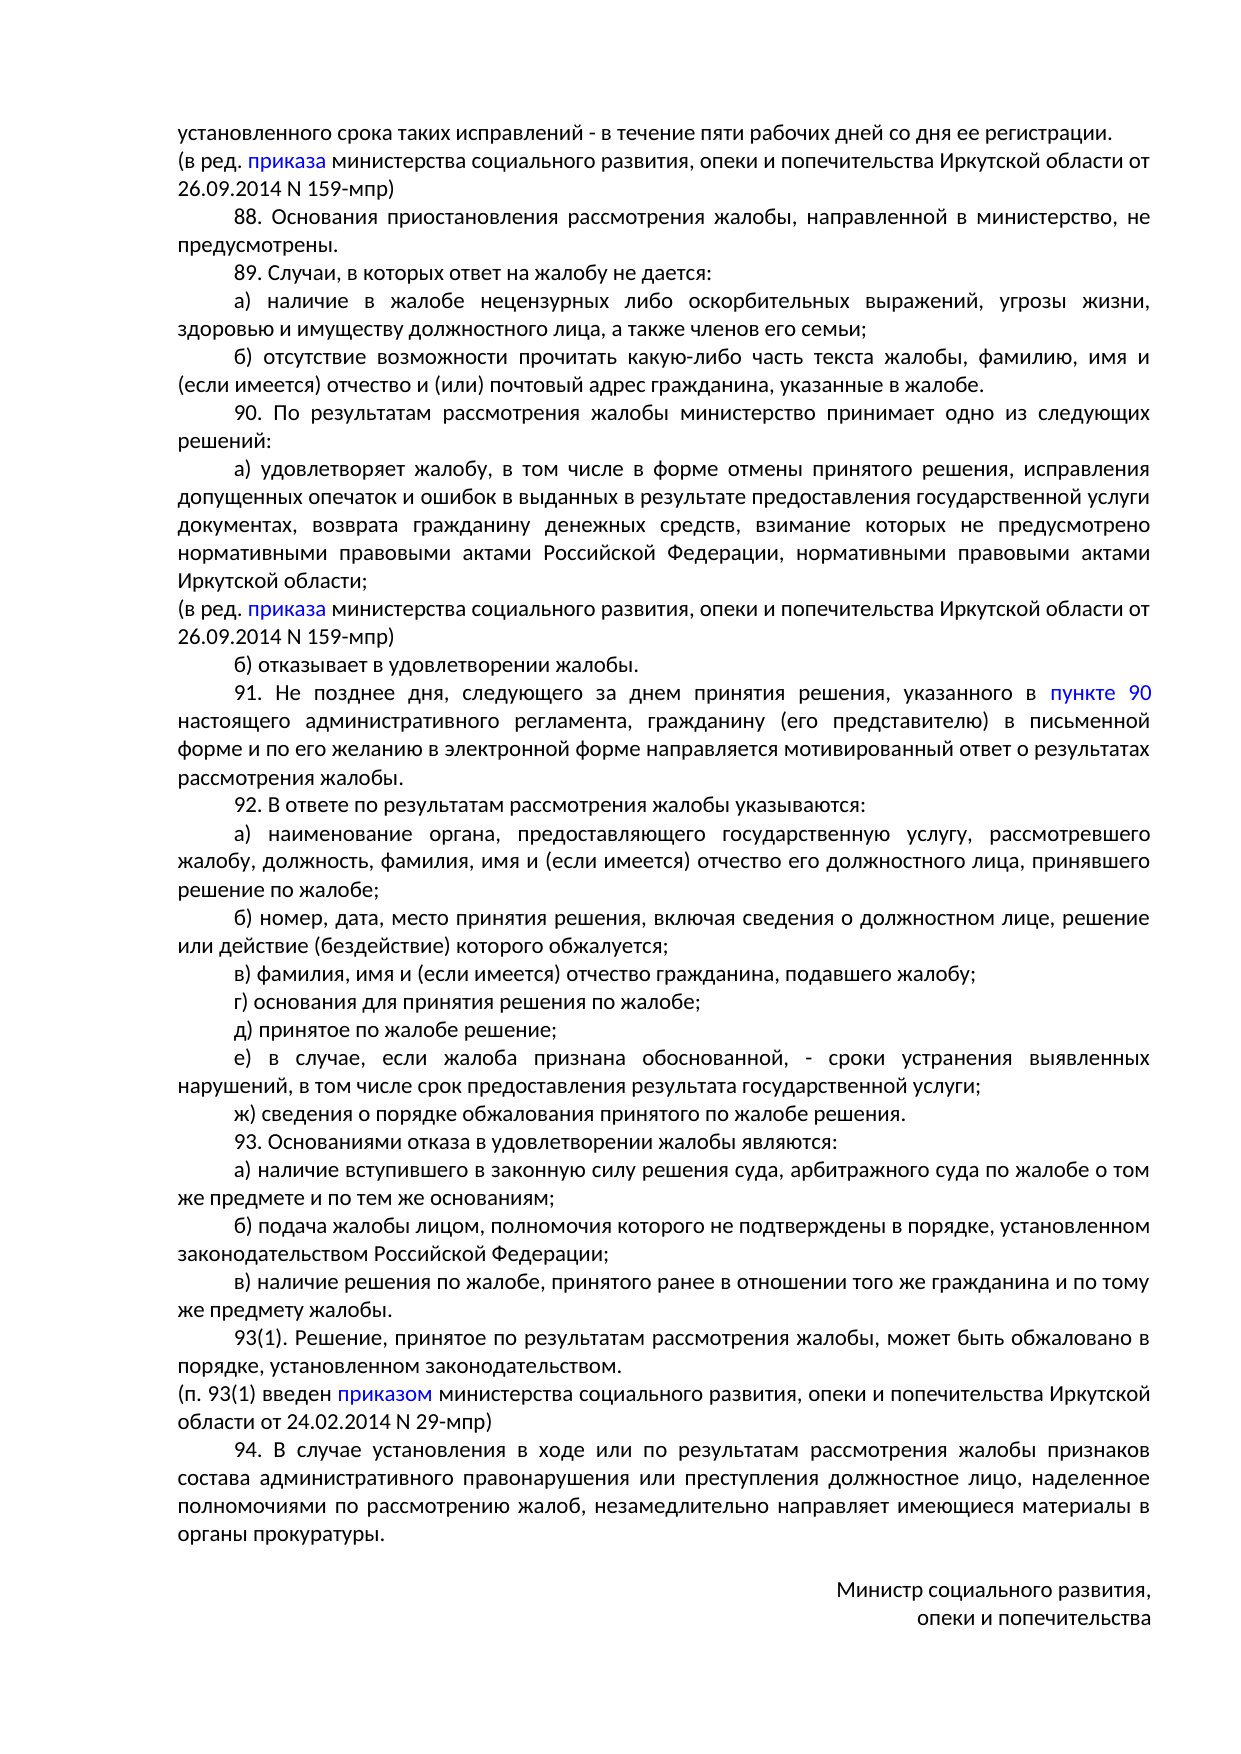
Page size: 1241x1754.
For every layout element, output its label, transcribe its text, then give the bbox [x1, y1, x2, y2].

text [177, 118, 1152, 146]
text (п. 93(1) введен приказом министерства социального развития, опеки и попечительства Иркутской области от 24.02.2014 N 29-мпр) [177, 1379, 1152, 1435]
text 94. В случае установления в ходе или по результатам рассмотрения жалобы признаков состава административного правонарушения или преступления должностное лицо, наделенное полномочиями по рассмотрению жалоб, незамедлительно направляет имеющиеся материалы в органы прокуратуры. [177, 1435, 1152, 1547]
text (в ред. приказа министерства социального развития, опеки и попечительства Иркутской области от 26.09.2014 N 159-мпр) [177, 146, 1152, 202]
text а) удовлетворяет жалобу, в том числе в форме отмены принятого решения, исправления допущенных опечаток и ошибок в выданных в результате предоставления государственной услуги документах, возврата гражданину денежных средств, взимание которых не предусмотрено нормативными правовыми актами Российской Федерации, нормативными правовыми актами Иркутской области; [177, 454, 1152, 594]
text е) в случае, если жалоба признана обоснованной, - сроки устранения выявленных нарушений, в том числе срок предоставления результата государственной услуги; [177, 1043, 1152, 1099]
text а) наименование органа, предоставляющего государственную услугу, рассмотревшего жалобу, должность, фамилия, имя и (если имеется) отчество его должностного лица, принявшего решение по жалобе; [177, 819, 1152, 903]
text 92. В ответе по результатам рассмотрения жалобы указываются: [177, 791, 1152, 819]
text 93. Основаниями отказа в удовлетворении жалобы являются: [177, 1127, 1152, 1155]
text д) принятое по жалобе решение; [177, 1015, 1152, 1043]
text 91. Не позднее дня, следующего за днем принятия решения, указанного в пункте 90 настоящего административного регламента, гражданину (его представителю) в письменной форме и по его желанию в электронной форме направляется мотивированный ответ о результатах рассмотрения жалобы. [177, 678, 1152, 791]
text а) наличие в жалобе нецензурных либо оскорбительных выражений, угрозы жизни, здоровью и имуществу должностного лица, а также членов его семьи; [177, 286, 1152, 342]
text в) наличие решения по жалобе, принятого ранее в отношении того же гражданина и по тому же предмету жалобы. [177, 1267, 1152, 1323]
text ж) сведения о порядке обжалования принятого по жалобе решения. [177, 1099, 1152, 1127]
text б) отсутствие возможности прочитать какую-либо часть текста жалобы, фамилию, имя и (если имеется) отчество и (или) почтовый адрес гражданина, указанные в жалобе. [177, 342, 1152, 398]
text (в ред. приказа министерства социального развития, опеки и попечительства Иркутской области от 26.09.2014 N 159-мпр) [177, 594, 1152, 651]
text г) основания для принятия решения по жалобе; [177, 987, 1152, 1015]
text 90. По результатам рассмотрения жалобы министерство принимает одно из следующих решений: [177, 398, 1152, 454]
text б) номер, дата, место принятия решения, включая сведения о должностном лице, решение или действие (бездействие) которого обжалуется; [177, 903, 1152, 959]
text 88. Основания приостановления рассмотрения жалобы, направленной в министерство, не предусмотрены. [177, 202, 1152, 258]
text опеки и попечительства [177, 1603, 1152, 1631]
text б) отказывает в удовлетворении жалобы. [177, 651, 1152, 678]
text в) фамилия, имя и (если имеется) отчество гражданина, подавшего жалобу; [177, 959, 1152, 987]
text а) наличие вступившего в законную силу решения суда, арбитражного суда по жалобе о том же предмете и по тем же основаниям; [177, 1155, 1152, 1211]
text б) подача жалобы лицом, полномочия которого не подтверждены в порядке, установленном законодательством Российской Федерации; [177, 1211, 1152, 1267]
text Министр социального развития, [177, 1575, 1152, 1603]
text 89. Случаи, в которых ответ на жалобу не дается: [177, 258, 1152, 286]
text 93(1). Решение, принятое по результатам рассмотрения жалобы, может быть обжаловано в порядке, установленном законодательством. [177, 1323, 1152, 1379]
